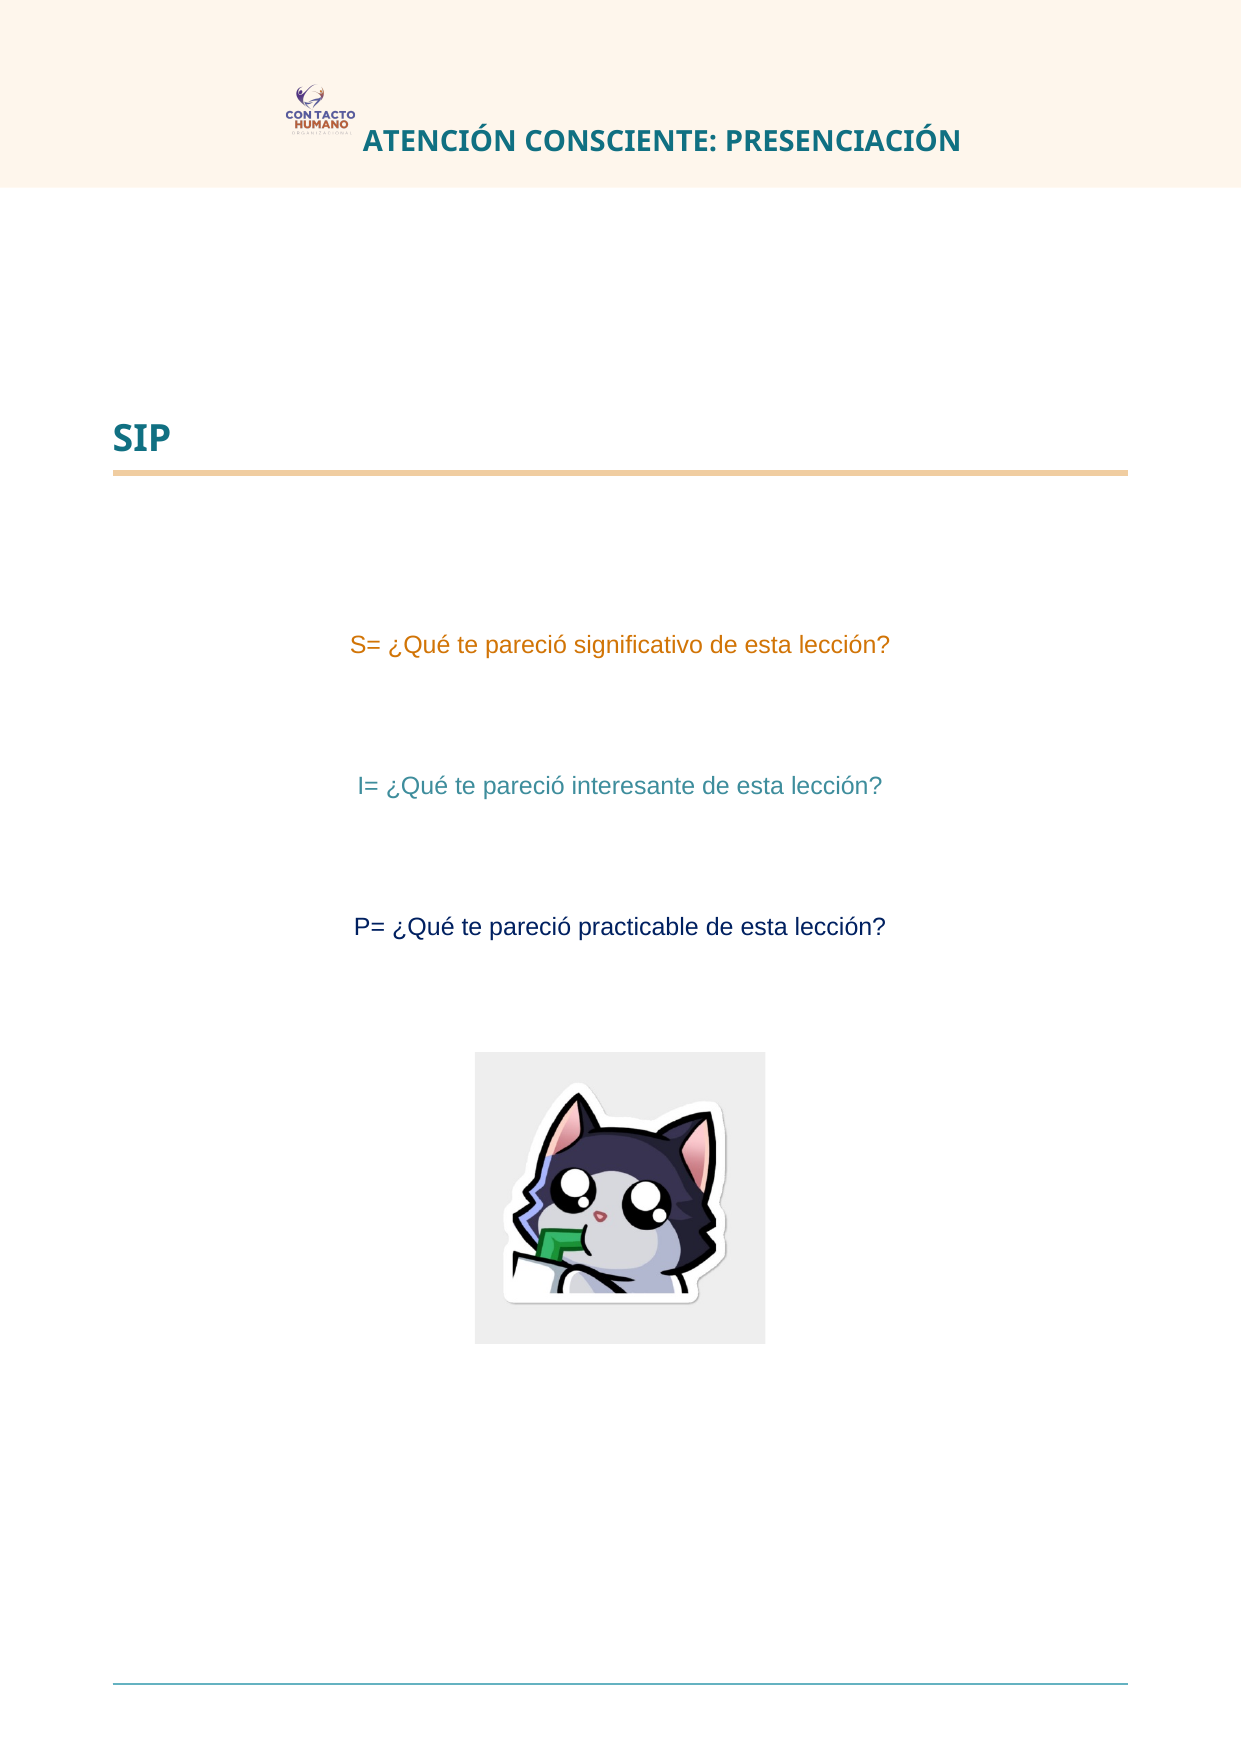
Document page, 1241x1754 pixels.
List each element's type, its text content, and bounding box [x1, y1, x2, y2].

subtitle SIP [112, 411, 1128, 476]
picture [278, 67, 363, 152]
picture [474, 1052, 766, 1344]
text S= ¿Qué te pareció significativo de esta lección? [112, 630, 1128, 659]
text P= ¿Qué te pareció practicable de esta lección? [112, 912, 1128, 941]
text I= ¿Qué te pareció interesante de esta lección? [112, 771, 1128, 799]
